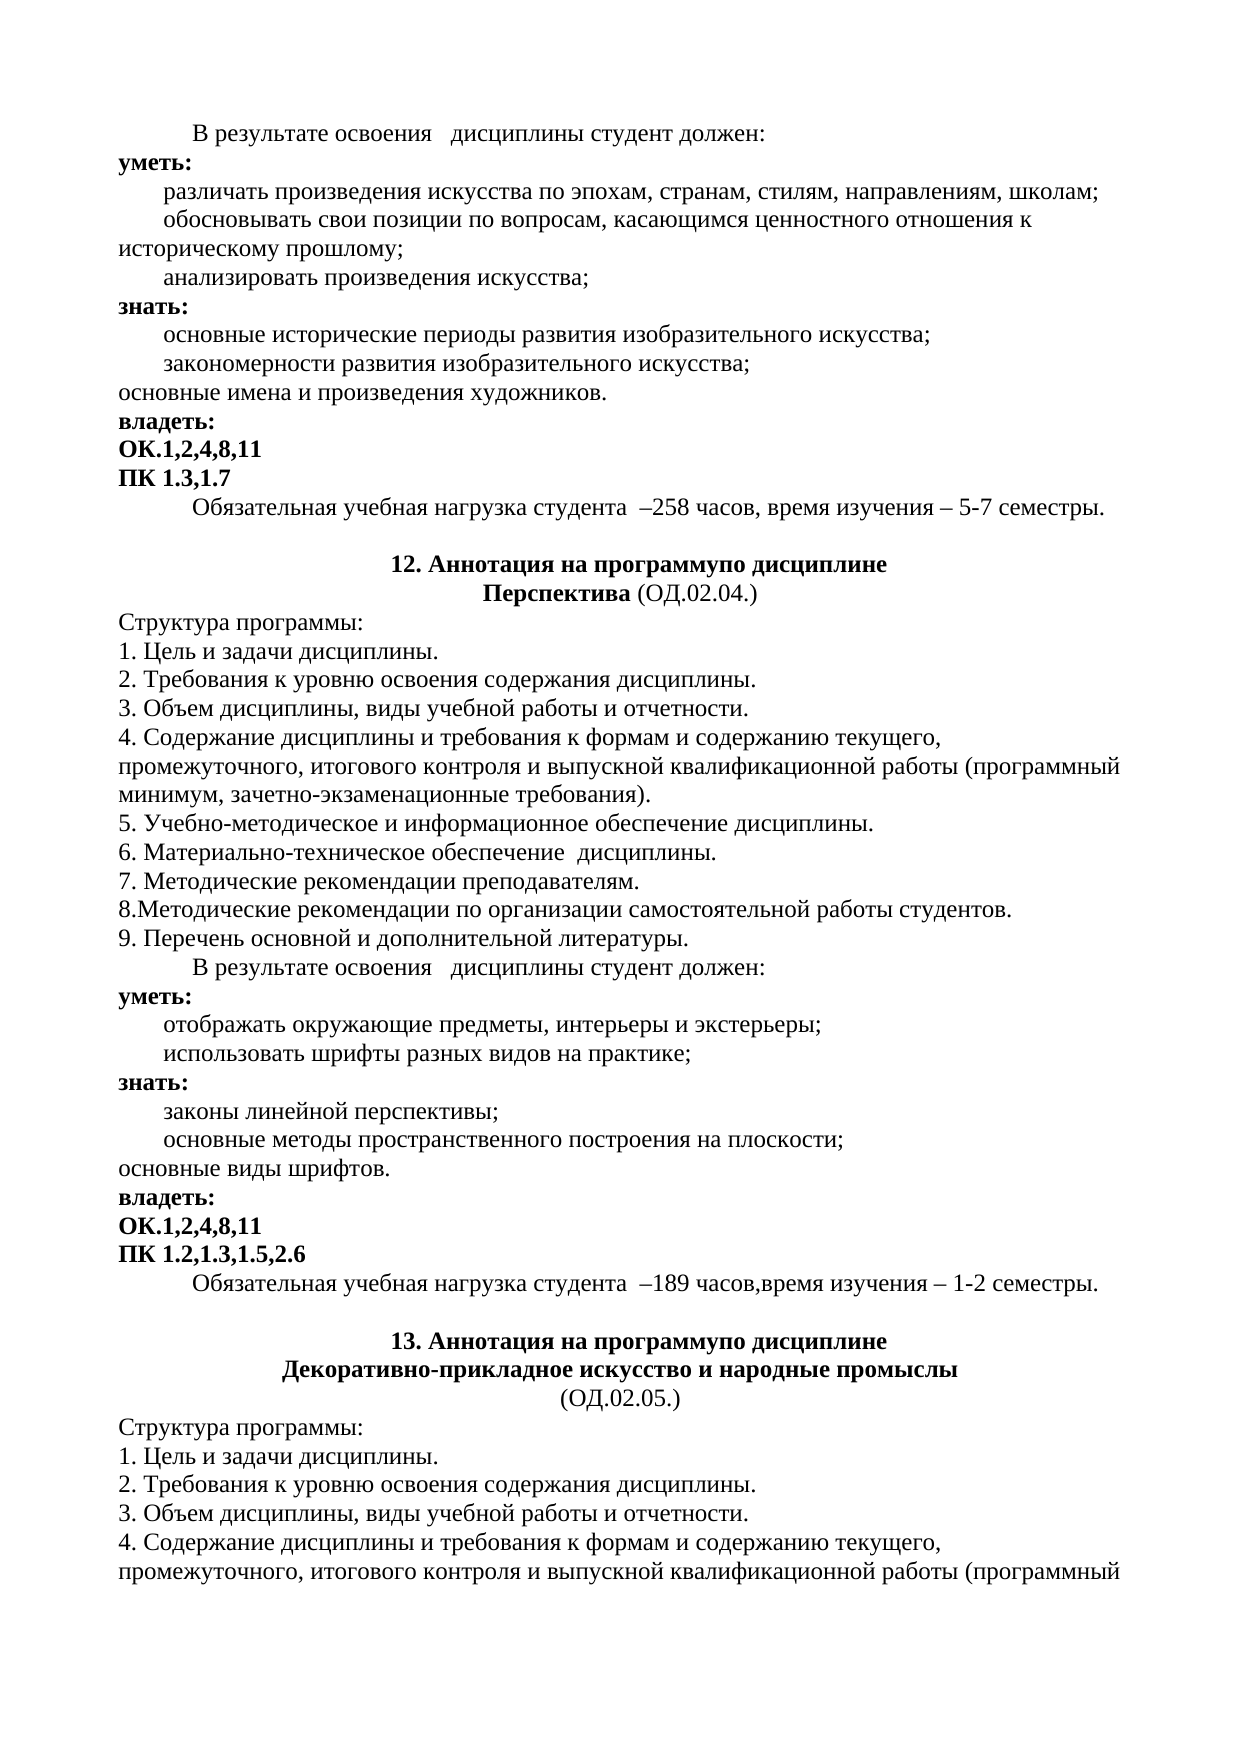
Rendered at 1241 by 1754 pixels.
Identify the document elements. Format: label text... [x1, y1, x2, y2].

text ОК.1,2,4,8,11 [118, 434, 1122, 463]
text основные исторические периоды развития изобразительного искусства; [118, 319, 1122, 348]
text В результате освоения дисциплины студент должен: [118, 952, 1122, 981]
text Структура программы: [118, 607, 1122, 636]
text ОК.1,2,4,8,11 [118, 1211, 1122, 1239]
text 7. Методические рекомендации преподавателям. [118, 866, 1122, 894]
text знать: [118, 1067, 1122, 1096]
text Обязательная учебная нагрузка студента –258 часов, время изучения – 5-7 семестры. [118, 492, 1122, 521]
text 1. Цель и задачи дисциплины. [118, 636, 1122, 664]
text уметь: [118, 147, 1122, 176]
text 3. Объем дисциплины, виды учебной работы и отчетности. [118, 693, 1122, 722]
text 3. Объем дисциплины, виды учебной работы и отчетности. [118, 1498, 1122, 1527]
text основные имена и произведения художников. [118, 377, 1122, 406]
text закономерности развития изобразительного искусства; [118, 348, 1122, 377]
text 8.Методические рекомендации по организации самостоятельной работы студентов. [118, 894, 1122, 923]
text 9. Перечень основной и дополнительной литературы. [118, 923, 1122, 952]
text уметь: [118, 981, 1122, 1009]
text различать произведения искусства по эпохам, странам, стилям, направлениям, школам; [118, 176, 1122, 204]
text Обязательная учебная нагрузка студента –189 часов,время изучения – 1-2 семестры. [118, 1268, 1122, 1297]
text 2. Требования к уровню освоения содержания дисциплины. [118, 1469, 1122, 1498]
text основные виды шрифтов. [118, 1153, 1122, 1182]
text основные методы пространственного построения на плоскости; [118, 1124, 1122, 1153]
text обосновывать свои позиции по вопросам, касающимся ценностного отношения к историческому прошлому; [118, 204, 1122, 262]
text ПК 1.2,1.3,1.5,2.6 [118, 1239, 1122, 1268]
text В результате освоения дисциплины студент должен: [118, 118, 1122, 147]
text владеть: [118, 406, 1122, 434]
text 6. Материально-техническое обеспечение дисциплины. [118, 837, 1122, 866]
text Перспектива (ОД.02.04.) [118, 578, 1122, 607]
text Структура программы: [118, 1412, 1122, 1441]
text анализировать произведения искусства; [118, 262, 1122, 291]
text (ОД.02.05.) [118, 1383, 1122, 1412]
list Аннотация на программупо дисциплине [156, 549, 1122, 578]
text Декоративно-прикладное искусство и народные промыслы [118, 1354, 1122, 1383]
text 5. Учебно-методическое и информационное обеспечение дисциплины. [118, 808, 1122, 837]
text использовать шрифты разных видов на практике; [118, 1038, 1122, 1067]
text законы линейной перспективы; [118, 1096, 1122, 1124]
list Аннотация на программупо дисциплине [156, 1326, 1122, 1354]
text 2. Требования к уровню освоения содержания дисциплины. [118, 664, 1122, 693]
text ПК 1.3,1.7 [118, 463, 1122, 492]
text владеть: [118, 1182, 1122, 1211]
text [118, 1527, 1122, 1584]
text отображать окружающие предметы, интерьеры и экстерьеры; [118, 1009, 1122, 1038]
text 1. Цель и задачи дисциплины. [118, 1441, 1122, 1469]
text знать: [118, 291, 1122, 319]
